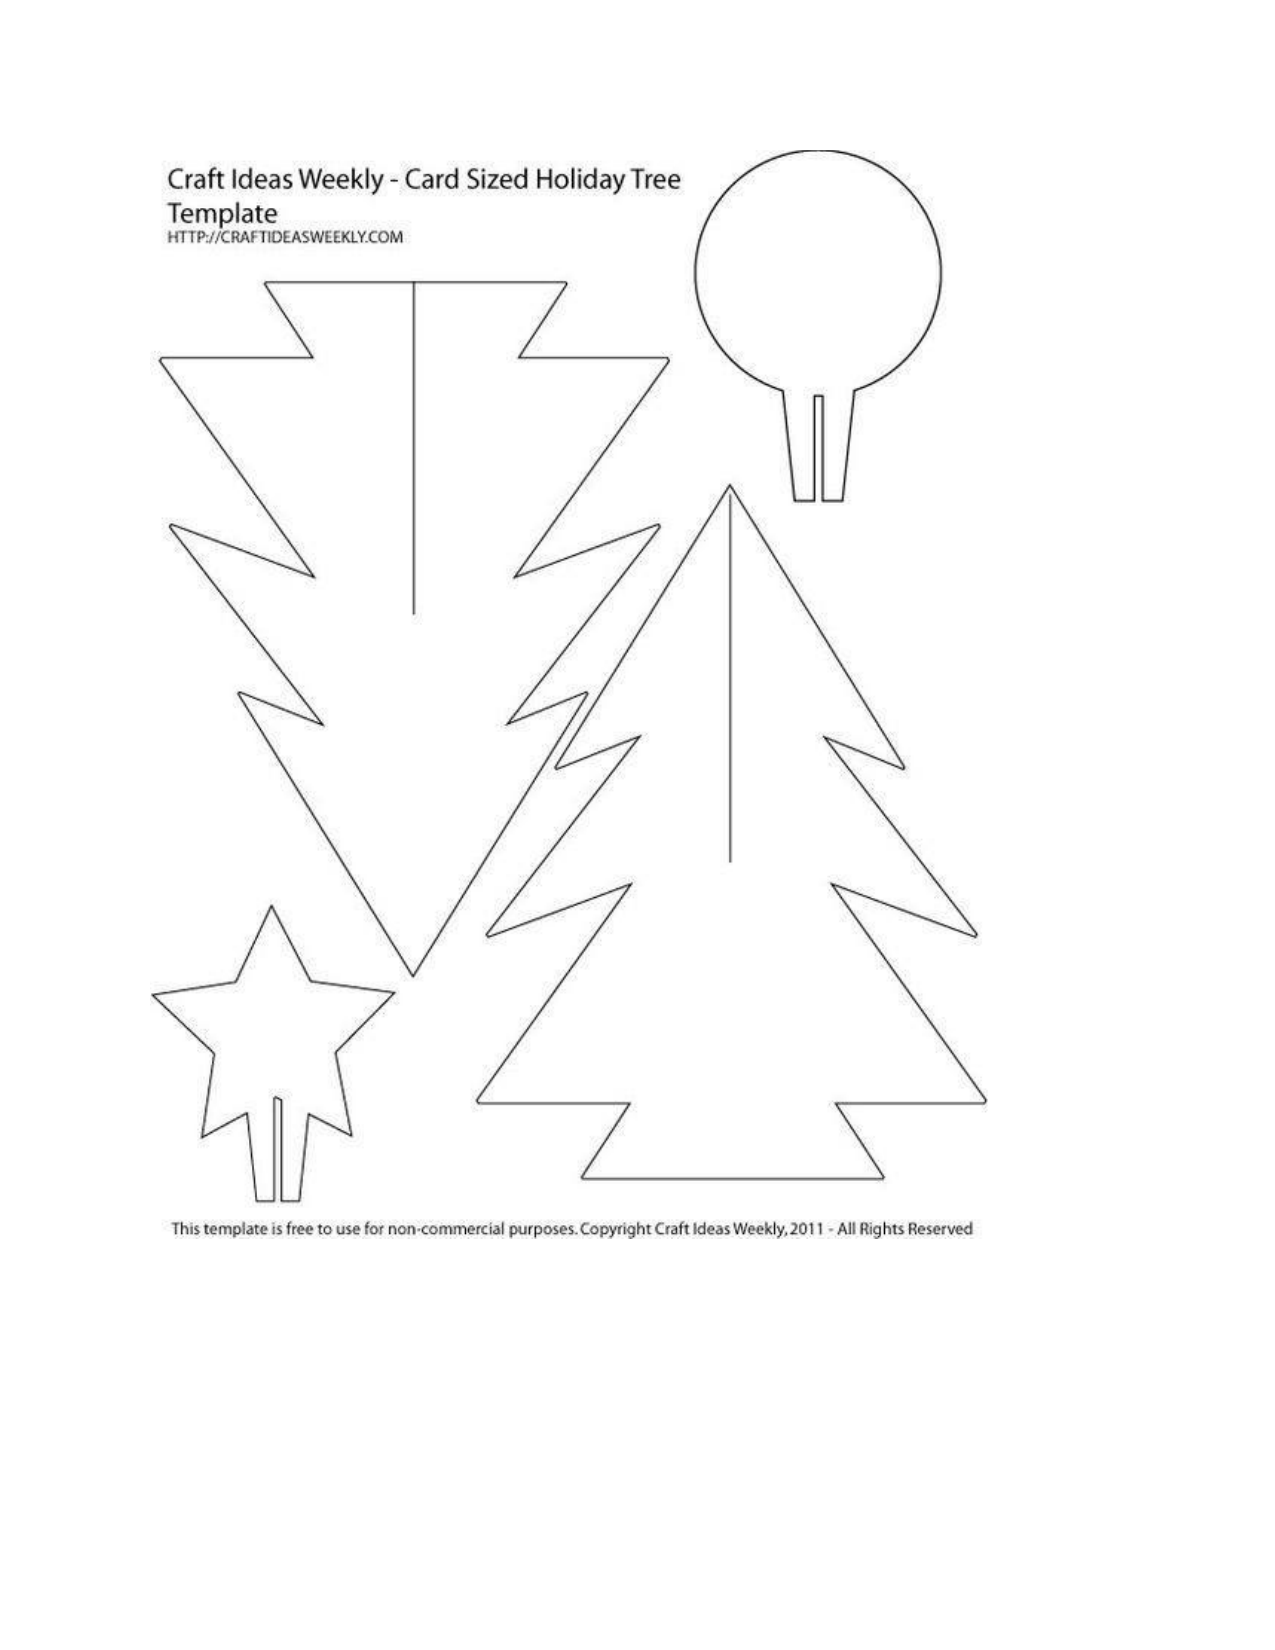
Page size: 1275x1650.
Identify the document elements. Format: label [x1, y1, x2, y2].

picture [150, 150, 988, 1239]
